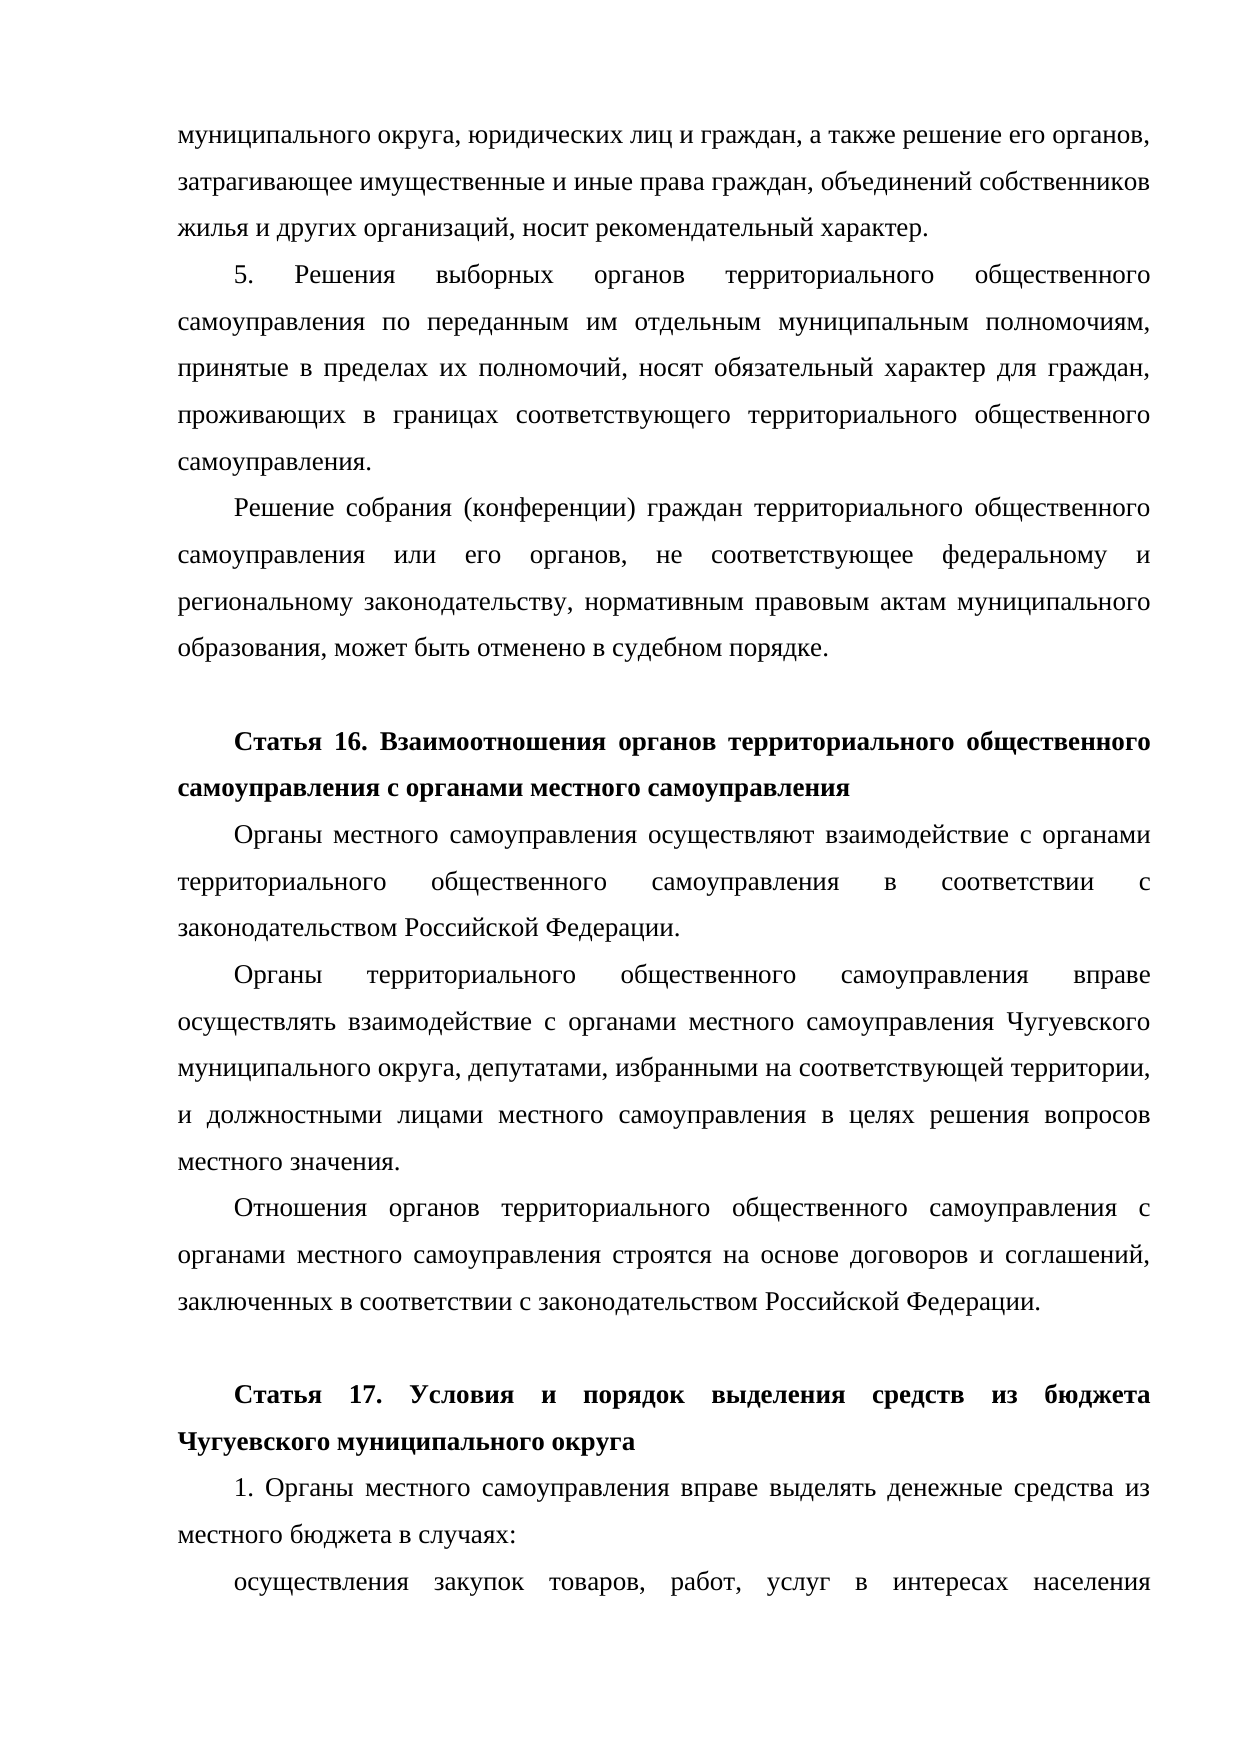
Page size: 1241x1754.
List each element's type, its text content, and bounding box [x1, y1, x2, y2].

text Статья 17. Условия и порядок выделения средств из бюджета Чугуевского муниципального округа [177, 1378, 1152, 1456]
text Решение собрания (конференции) граждан территориального общественного самоуправления или его органов, не соответствующее федеральному и региональному законодательству, нормативным правовым актам муниципального образования, может быть отменено в судебном порядке. [177, 491, 1152, 663]
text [177, 1565, 1152, 1596]
text 1. Органы местного самоуправления вправе выделять денежные средства из местного бюджета в случаях: [177, 1471, 1152, 1549]
text 5. Решения выборных органов территориального общественного самоуправления по переданным им отдельным муниципальным полномочиям, принятые в пределах их полномочий, носят обязательный характер для граждан, проживающих в границах соответствующего территориального общественного самоуправления. [177, 258, 1152, 476]
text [177, 118, 1152, 243]
text Отношения органов территориального общественного самоуправления с органами местного самоуправления строятся на основе договоров и соглашений, заключенных в соответствии с законодательством Российской Федерации. [177, 1191, 1152, 1316]
text Органы местного самоуправления осуществляют взаимодействие с органами территориального общественного самоуправления в соответствии с законодательством Российской Федерации. [177, 818, 1152, 943]
text Статья 16. Взаимоотношения органов территориального общественного самоуправления с органами местного самоуправления [177, 725, 1152, 803]
text Органы территориального общественного самоуправления вправе осуществлять взаимодействие с органами местного самоуправления Чугуевского муниципального округа, депутатами, избранными на соответствующей территории, и должностными лицами местного самоуправления в целях решения вопросов местного значения. [177, 958, 1152, 1176]
